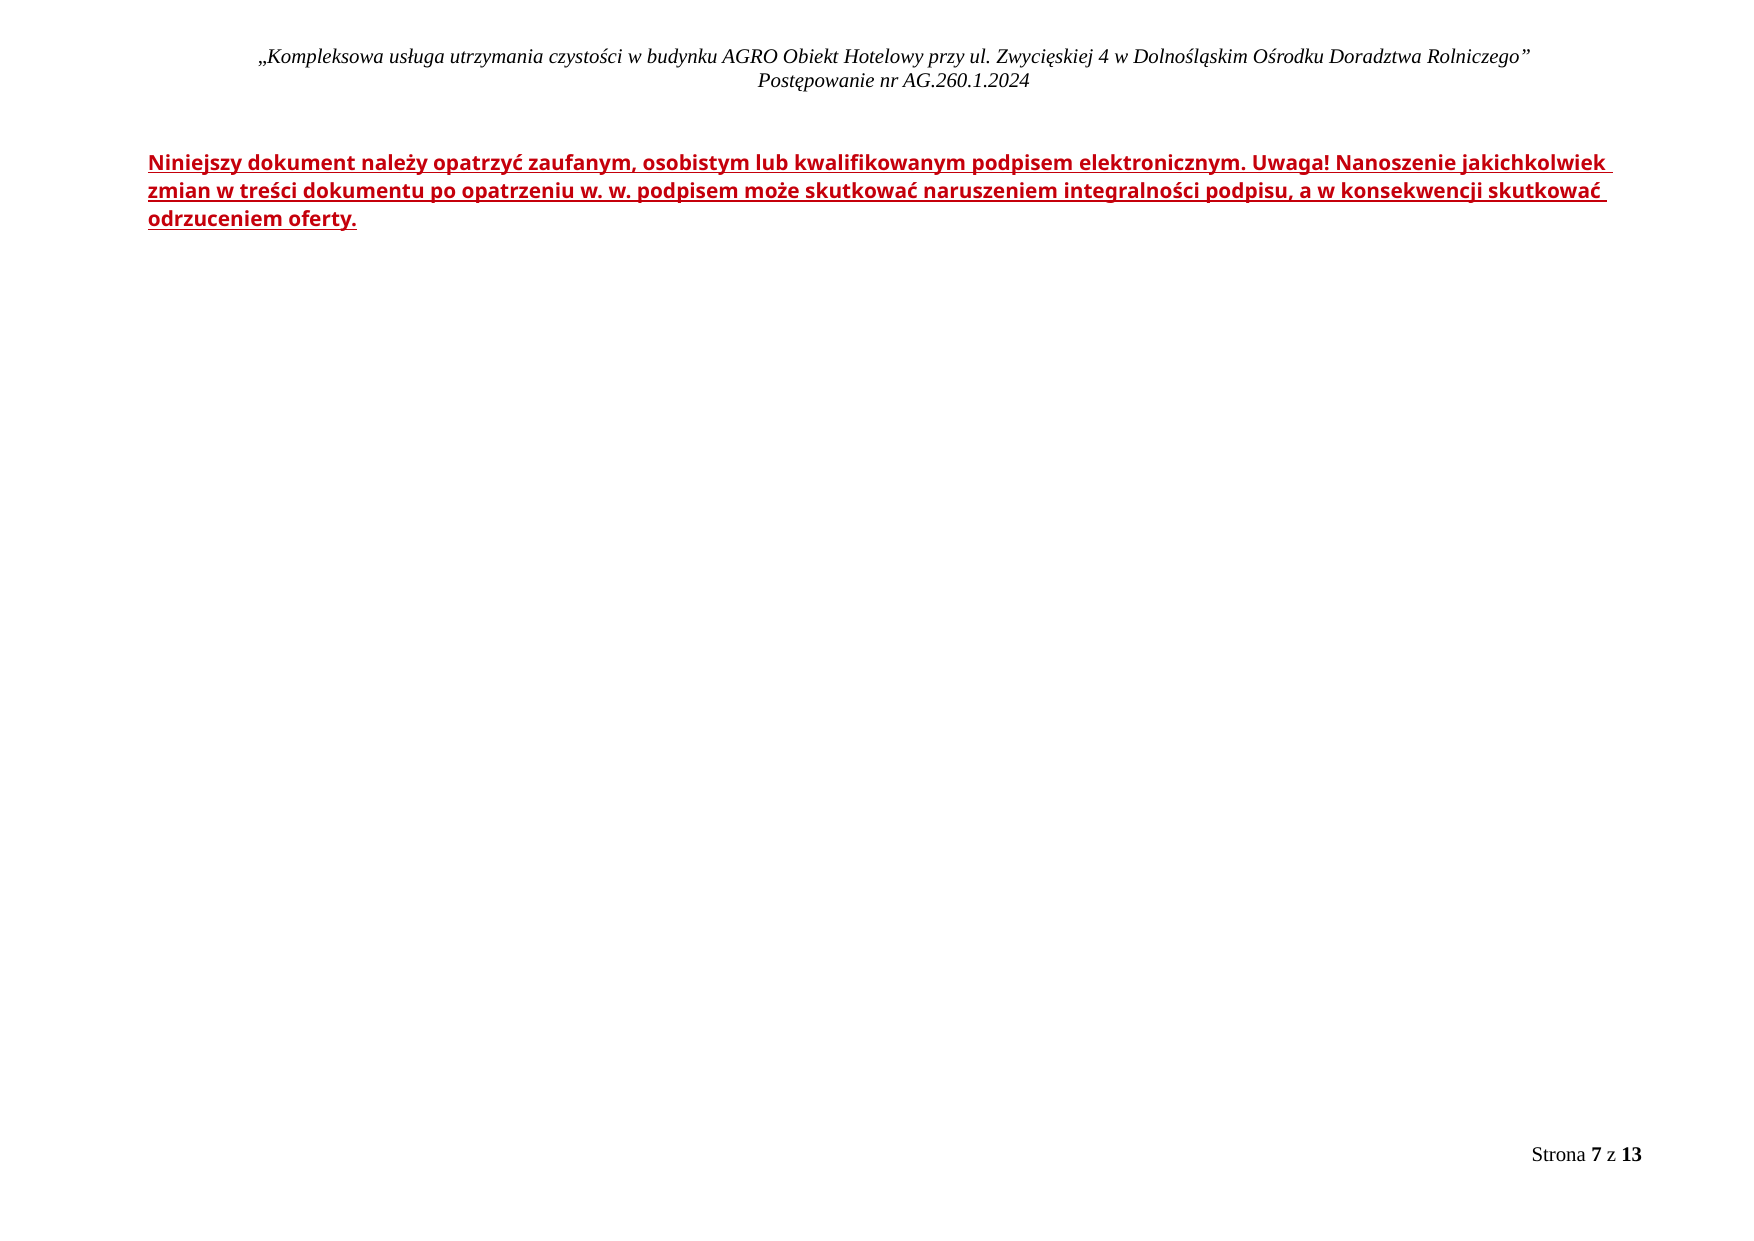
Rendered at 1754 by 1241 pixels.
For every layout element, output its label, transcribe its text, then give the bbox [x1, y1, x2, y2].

text Niniejszy dokument należy opatrzyć zaufanym, osobistym lub kwalifikowanym podpisem elektronicznym. Uwaga! Nanoszenie jakichkolwiek zmian w treści dokumentu po opatrzeniu w. w. podpisem może skutkować naruszeniem integralności podpisu, a w konsekwencji skutkować odrzuceniem oferty. [148, 148, 1642, 233]
